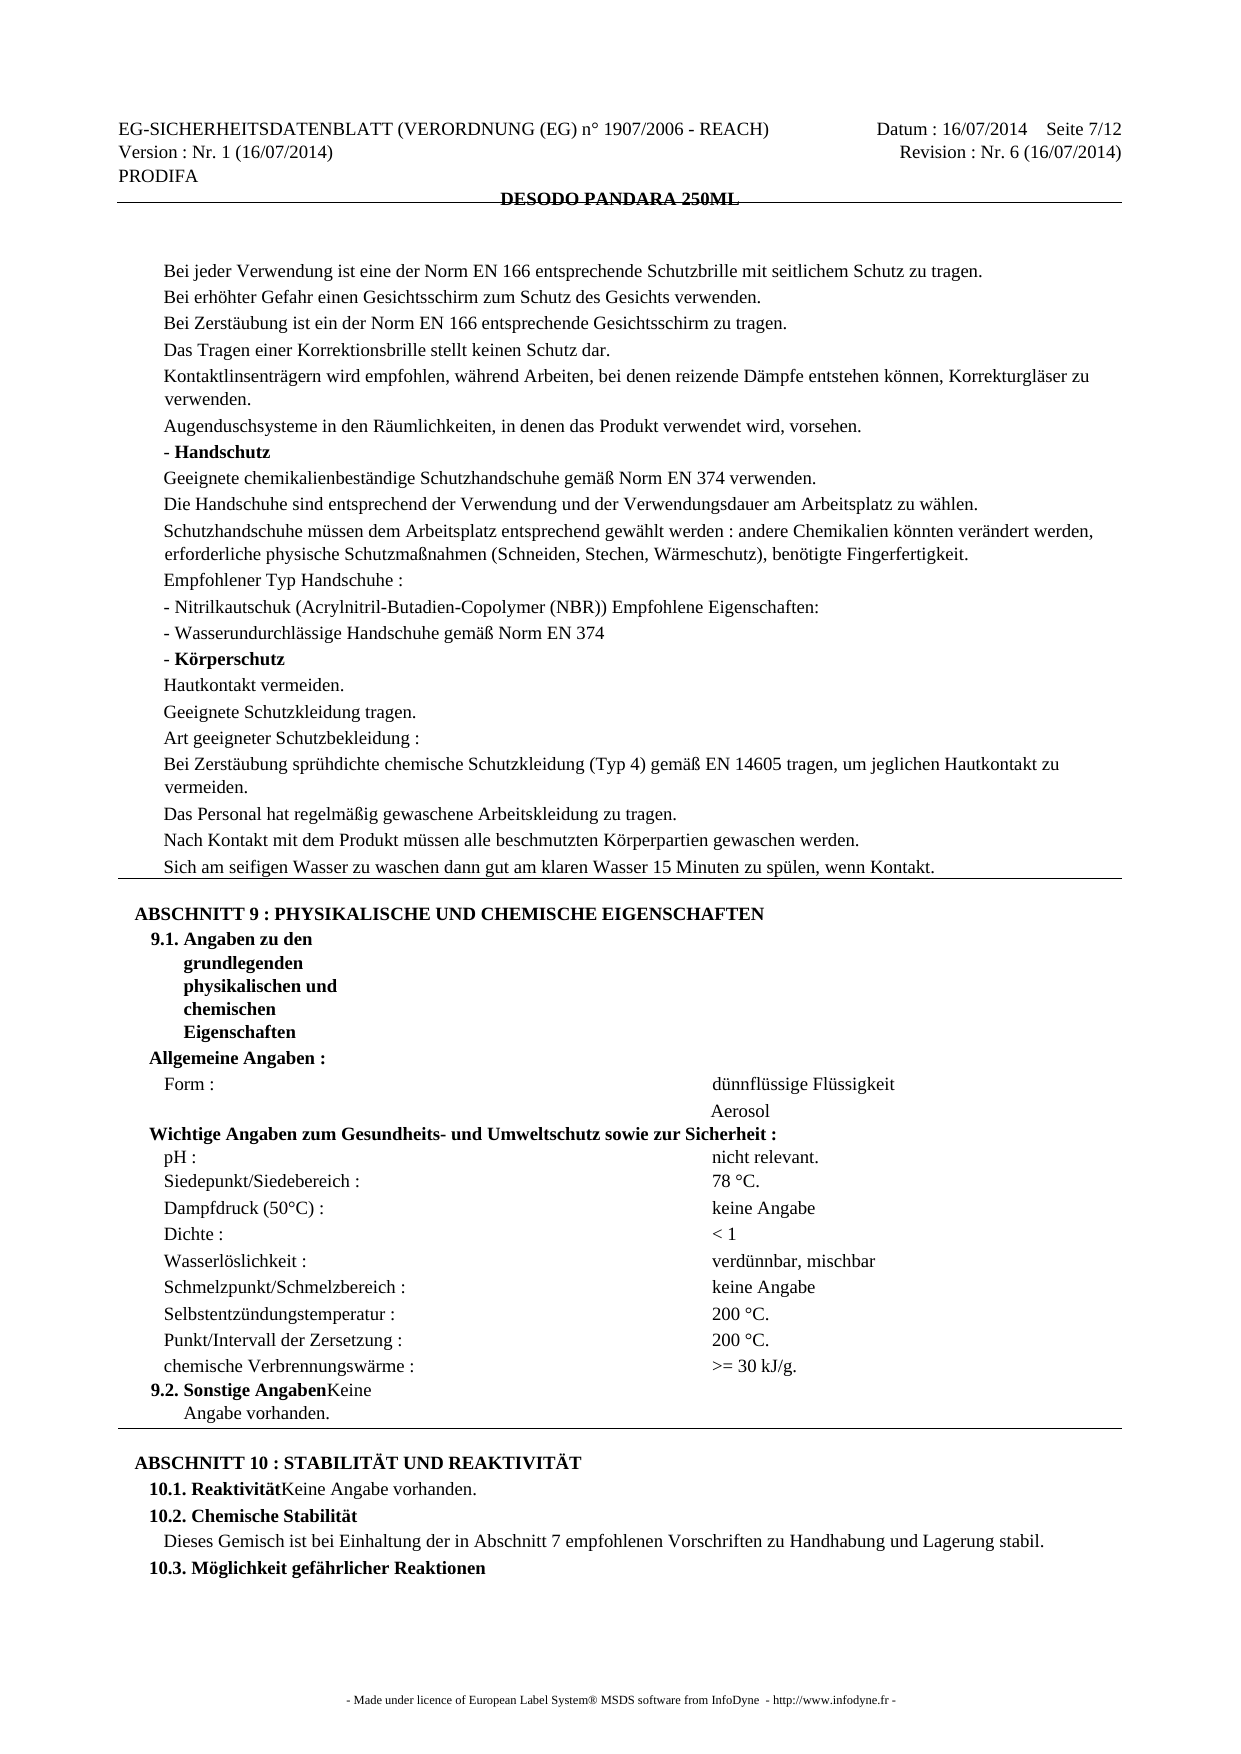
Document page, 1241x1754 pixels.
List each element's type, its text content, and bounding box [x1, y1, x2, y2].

list Wasserundurchlässige Handschuhe gemäß Norm EN 374 [163, 622, 1122, 643]
text Das Tragen einer Korrektionsbrille stellt keinen Schutz dar. [163, 339, 1122, 360]
text Geeignete chemikalienbeständige Schutzhandschuhe gemäß Norm EN 374 verwenden. [163, 467, 1122, 488]
text Empfohlener Typ Handschuhe : [163, 569, 1122, 591]
text Bei Zerstäubung sprühdichte chemische Schutzkleidung (Typ 4) gemäß EN 14605 tragen, um jeglichen Hautkontakt zu vermeiden. [163, 753, 1122, 798]
table_cell >= 30 kJ/g. [712, 1355, 875, 1379]
text Sich am seifigen Wasser zu waschen dann gut am klaren Wasser 15 Minuten zu spülen, wenn Kontakt. [163, 856, 1122, 877]
table_cell Selbstentzündungstemperatur : [164, 1303, 712, 1329]
table_cell verdünnbar, mischbar [712, 1250, 875, 1276]
text Bei erhöhter Gefahr einen Gesichtsschirm zum Schutz des Gesichts verwenden. [163, 286, 1122, 307]
list Sonstige AngabenKeine Angabe vorhanden. [151, 1379, 371, 1424]
text Die Handschuhe sind entsprechend der Verwendung und der Verwendungsdauer am Arbeitsplatz zu wählen. [163, 493, 1122, 515]
table_cell chemische Verbrennungswärme : [164, 1355, 712, 1379]
list ReaktivitätKeine Angabe vorhanden. [149, 1478, 1102, 1500]
text ABSCHNITT 9 : PHYSIKALISCHE UND CHEMISCHE EIGENSCHAFTEN [134, 902, 1102, 924]
list Möglichkeit gefährlicher Reaktionen [149, 1557, 1102, 1578]
table_cell Siedepunkt/Siedebereich : [164, 1170, 712, 1197]
text Schutzhandschuhe müssen dem Arbeitsplatz entsprechend gewählt werden : andere Chemikalien könnten verändert werden, erforderliche physische Schutzmaßnahmen (Schneiden, Stechen, Wärmeschutz), benötigte Fingerfertigkeit. [163, 519, 1122, 564]
text Geeignete Schutzkleidung tragen. [163, 701, 1122, 722]
table_header nicht relevant. [712, 1146, 875, 1170]
list Handschutz [163, 441, 1122, 462]
text ABSCHNITT 10 : STABILITÄT UND REAKTIVITÄT [134, 1452, 1102, 1474]
text Bei Zerstäubung ist ein der Norm EN 166 entsprechende Gesichtsschirm zu tragen. [163, 312, 1122, 334]
table_cell Wasserlöslichkeit : [164, 1250, 712, 1276]
table_cell Dampfdruck (50°C) : [164, 1197, 712, 1223]
text Dieses Gemisch ist bei Einhaltung der in Abschnitt 7 empfohlenen Vorschriften zu Handhabung und Lagerung stabil. [163, 1530, 1122, 1552]
table_cell 78 °C. [712, 1170, 875, 1197]
table_cell Schmelzpunkt/Schmelzbereich : [164, 1276, 712, 1302]
table_cell 200 °C. [712, 1329, 875, 1355]
text Das Personal hat regelmäßig gewaschene Arbeitskleidung zu tragen. [163, 803, 1122, 824]
table_cell keine Angabe [712, 1197, 875, 1223]
text Allgemeine Angaben : [149, 1047, 1102, 1069]
text Bei jeder Verwendung ist eine der Norm EN 166 entsprechende Schutzbrille mit seitlichem Schutz zu tragen. [163, 259, 1122, 281]
text Art geeigneter Schutzbekleidung : [163, 727, 1122, 748]
text Kontaktlinsenträgern wird empfohlen, während Arbeiten, bei denen reizende Dämpfe entstehen können, Korrekturgläser zu verwenden. [163, 365, 1122, 410]
text Aerosol Wichtige Angaben zum Gesundheits- und Umweltschutz sowie zur Sicherheit : [149, 1100, 843, 1145]
text Form : dünnflüssige Flüssigkeit [134, 1073, 1122, 1095]
list Angaben zu den grundlegenden physikalischen und chemischen Eigenschaften [151, 928, 371, 1043]
table_cell 200 °C. [712, 1303, 875, 1329]
table_cell keine Angabe [712, 1276, 875, 1302]
list Körperschutz [163, 648, 1122, 670]
table_cell Punkt/Intervall der Zersetzung : [164, 1329, 712, 1355]
text Augenduschsysteme in den Räumlichkeiten, in denen das Produkt verwendet wird, vorsehen. [163, 414, 1122, 436]
text Nach Kontakt mit dem Produkt müssen alle beschmutzten Körperpartien gewaschen werden. [163, 829, 1122, 851]
table_cell Dichte : [164, 1223, 712, 1249]
table_cell < 1 [712, 1223, 875, 1249]
table_header pH : [164, 1146, 712, 1170]
list Chemische Stabilität [149, 1504, 1102, 1526]
text Hautkontakt vermeiden. [163, 674, 1122, 696]
list Nitrilkautschuk (Acrylnitril-Butadien-Copolymer (NBR)) Empfohlene Eigenschaften: [163, 596, 1122, 617]
